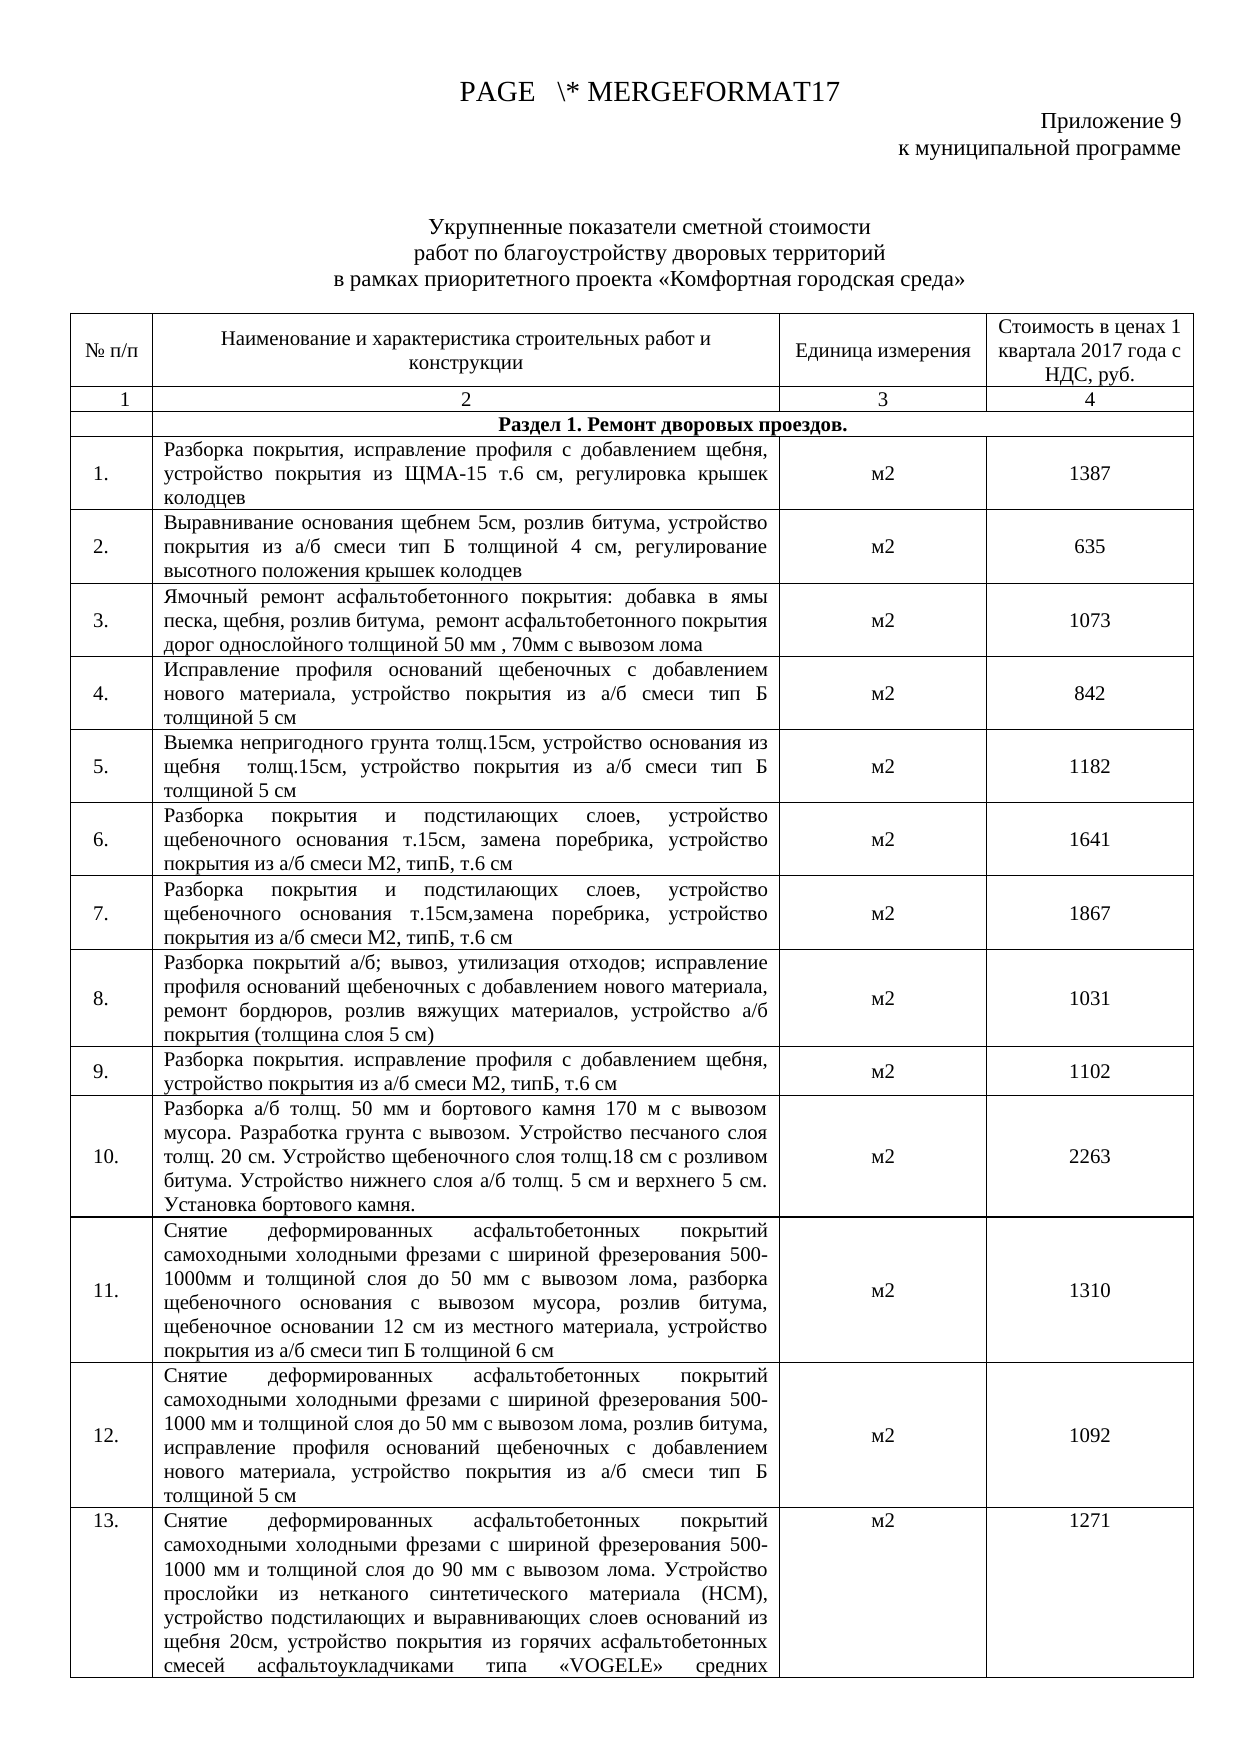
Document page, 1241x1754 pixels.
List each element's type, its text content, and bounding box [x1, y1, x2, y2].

text Укрупненные показатели сметной стоимости [118, 213, 1181, 239]
table_cell 842 [987, 657, 1193, 729]
table_cell м2 [780, 657, 986, 729]
table_cell Разборка покрытия и подстилающих слоев, устройство щебеночного основания т.15см,замена поребрика, устройство покрытия из а/б смеси М2, типБ, т.6 см [153, 876, 779, 949]
text к муниципальной программе [118, 134, 1181, 160]
table_cell м2 [780, 730, 986, 802]
table_cell м2 [780, 1363, 986, 1507]
table_cell [71, 1218, 152, 1362]
table_cell 1 [71, 387, 152, 411]
table_cell 3 [780, 387, 986, 411]
table_cell 1073 [987, 584, 1193, 656]
table_cell Снятие деформированных асфальтобетонных покрытий самоходными холодными фрезами с шириной фрезерования 500-1000мм и толщиной слоя до 50 мм с вывозом лома, разборка щебеночного основания с вывозом мусора, розлив битума, щебеночное основании 12 см из местного материала, устройство покрытия из а/б смеси тип Б толщиной 6 см [153, 1218, 779, 1362]
table_cell м2 [780, 437, 986, 509]
table_header № п/п [71, 314, 152, 386]
table_cell Разборка а/б толщ. 50 мм и бортового камня 170 м с вывозом мусора. Разработка грунта с вывозом. Устройство песчаного слоя толщ. 20 см. Устройство щебеночного слоя толщ.18 см с розливом битума. Устройство нижнего слоя а/б толщ. 5 см и верхнего 5 см. Установка бортового камня. [153, 1096, 779, 1216]
text в рамках приоритетного проекта «Комфортная городская среда» [118, 265, 1181, 292]
table_cell Разборка покрытий а/б; вывоз, утилизация отходов; исправление профиля оснований щебеночных с добавлением нового материала, ремонт бордюров, розлив вяжущих материалов, устройство а/б покрытия (толщина слоя 5 см) [153, 950, 779, 1046]
table_cell 1031 [987, 950, 1193, 1046]
table_cell [71, 1047, 152, 1095]
table_header Единица измерения [780, 314, 986, 386]
table_cell 2263 [987, 1096, 1193, 1216]
table_cell м2 [780, 1096, 986, 1216]
table_cell Разборка покрытия и подстилающих слоев, устройство щебеночного основания т.15см, замена поребрика, устройство покрытия из а/б смеси М2, типБ, т.6 см [153, 803, 779, 875]
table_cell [153, 1508, 779, 1677]
table_cell [71, 950, 152, 1046]
table_cell 1271 [987, 1508, 1193, 1677]
table_cell Выравнивание основания щебнем 5см, розлив битума, устройство покрытия из а/б смеси тип Б толщиной 4 см, регулирование высотного положения крышек колодцев [153, 510, 779, 582]
table_cell [71, 510, 152, 582]
table_cell м2 [780, 950, 986, 1046]
table_cell м2 [780, 803, 986, 875]
table_cell Снятие деформированных асфальтобетонных покрытий самоходными холодными фрезами с шириной фрезерования 500-1000 мм и толщиной слоя до 50 мм с вывозом лома, розлив битума, исправление профиля оснований щебеночных с добавлением нового материала, устройство покрытия из а/б смеси тип Б толщиной 5 см [153, 1363, 779, 1507]
text Приложение 9 [118, 107, 1181, 134]
table_cell м2 [780, 584, 986, 656]
table_cell Выемка непригодного грунта толщ.15см, устройство основания из щебня толщ.15см, устройство покрытия из а/б смеси тип Б толщиной 5 см [153, 730, 779, 802]
table_cell [71, 803, 152, 875]
table_cell м2 [780, 1218, 986, 1362]
table_header Наименование и характеристика строительных работ и конструкции [153, 314, 779, 386]
table_cell [71, 1508, 152, 1677]
table_cell м2 [780, 510, 986, 582]
table_cell Разборка покрытия, исправление профиля с добавлением щебня, устройство покрытия из ЩМА-15 т.6 см, регулировка крышек колодцев [153, 437, 779, 509]
table_cell 1182 [987, 730, 1193, 802]
table_cell 1867 [987, 876, 1193, 949]
table_cell 1641 [987, 803, 1193, 875]
table_cell 2 [153, 387, 779, 411]
table_cell [71, 657, 152, 729]
table_cell 1310 [987, 1218, 1193, 1362]
table_cell м2 [780, 1508, 986, 1677]
table_cell [71, 730, 152, 802]
table_cell 1102 [987, 1047, 1193, 1095]
table_cell 4 [987, 387, 1193, 411]
table_cell [71, 1096, 152, 1216]
table_cell [71, 1363, 152, 1507]
table_cell Разборка покрытия. исправление профиля с добавлением щебня, устройство покрытия из а/б смеси М2, типБ, т.6 см [153, 1047, 779, 1095]
table_cell 1092 [987, 1363, 1193, 1507]
table_cell 1387 [987, 437, 1193, 509]
table_cell Ямочный ремонт асфальтобетонного покрытия: добавка в ямы песка, щебня, розлив битума, ремонт асфальтобетонного покрытия дорог однослойного толщиной 50 мм , 70мм с вывозом лома [153, 584, 779, 656]
table_cell [71, 876, 152, 949]
table_cell Исправление профиля оснований щебеночных с добавлением нового материала, устройство покрытия из а/б смеси тип Б толщиной 5 см [153, 657, 779, 729]
table_cell 635 [987, 510, 1193, 582]
table_cell [71, 437, 152, 509]
table_cell м2 [780, 1047, 986, 1095]
table_cell [71, 584, 152, 656]
text работ по благоустройству дворовых территорий [118, 239, 1181, 265]
table_cell Раздел 1. Ремонт дворовых проездов. [153, 412, 1193, 436]
table_header Стоимость в ценах 1 квартала 2017 года с НДС, руб. [987, 314, 1193, 386]
table_cell м2 [780, 876, 986, 949]
table_cell [71, 412, 152, 436]
